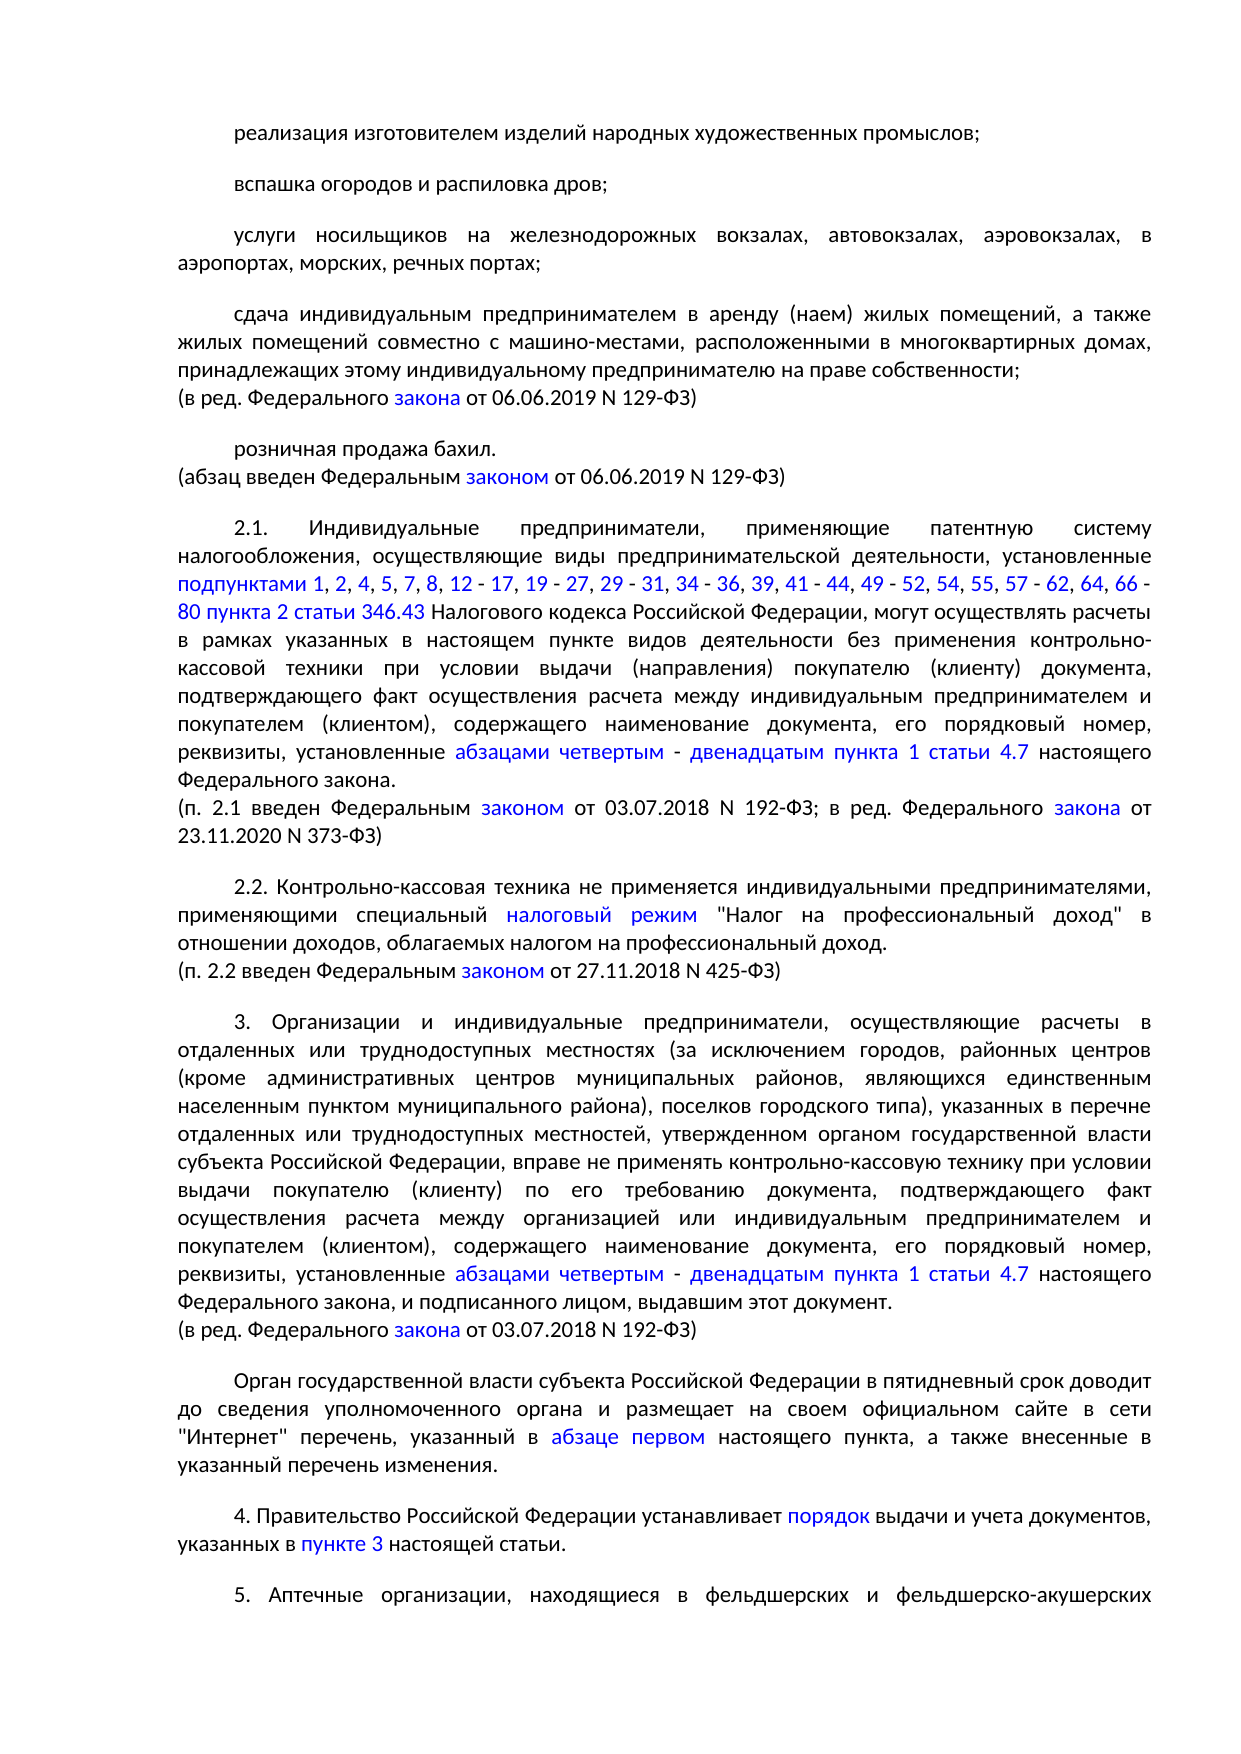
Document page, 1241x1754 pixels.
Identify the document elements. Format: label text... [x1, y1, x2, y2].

text розничная продажа бахил. [177, 434, 1152, 462]
text услуги носильщиков на железнодорожных вокзалах, автовокзалах, аэровокзалах, в аэропортах, морских, речных портах; [177, 220, 1152, 276]
text (в ред. Федерального закона от 06.06.2019 N 129-ФЗ) [177, 383, 1152, 411]
text (п. 2.1 введен Федеральным законом от 03.07.2018 N 192-ФЗ; в ред. Федерального закона от 23.11.2020 N 373-ФЗ) [177, 793, 1152, 849]
text (в ред. Федерального закона от 03.07.2018 N 192-ФЗ) [177, 1315, 1152, 1343]
text 3. Организации и индивидуальные предприниматели, осуществляющие расчеты в отдаленных или труднодоступных местностях (за исключением городов, районных центров (кроме административных центров муниципальных районов, являющихся единственным населенным пунктом муниципального района), поселков городского типа), указанных в перечне отдаленных или труднодоступных местностей, утвержденном органом государственной власти субъекта Российской Федерации, вправе не применять контрольно-кассовую технику при условии выдачи покупателю (клиенту) по его требованию документа, подтверждающего факт осуществления расчета между организацией или индивидуальным предпринимателем и покупателем (клиентом), содержащего наименование документа, его порядковый номер, реквизиты, установленные абзацами четвертым - двенадцатым пункта 1 статьи 4.7 настоящего Федерального закона, и подписанного лицом, выдавшим этот документ. [177, 1007, 1152, 1315]
text реализация изготовителем изделий народных художественных промыслов; [177, 118, 1152, 146]
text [177, 1580, 1152, 1608]
text вспашка огородов и распиловка дров; [177, 169, 1152, 197]
text сдача индивидуальным предпринимателем в аренду (наем) жилых помещений, а также жилых помещений совместно с машино-местами, расположенными в многоквартирных домах, принадлежащих этому индивидуальному предпринимателю на праве собственности; [177, 299, 1152, 383]
text 2.1. Индивидуальные предприниматели, применяющие патентную систему налогообложения, осуществляющие виды предпринимательской деятельности, установленные подпунктами 1, 2, 4, 5, 7, 8, 12 - 17, 19 - 27, 29 - 31, 34 - 36, 39, 41 - 44, 49 - 52, 54, 55, 57 - 62, 64, 66 - 80 пункта 2 статьи 346.43 Налогового кодекса Российской Федерации, могут осуществлять расчеты в рамках указанных в настоящем пункте видов деятельности без применения контрольно-кассовой техники при условии выдачи (направления) покупателю (клиенту) документа, подтверждающего факт осуществления расчета между индивидуальным предпринимателем и покупателем (клиентом), содержащего наименование документа, его порядковый номер, реквизиты, установленные абзацами четвертым - двенадцатым пункта 1 статьи 4.7 настоящего Федерального закона. [177, 513, 1152, 793]
text 2.2. Контрольно-кассовая техника не применяется индивидуальными предпринимателями, применяющими специальный налоговый режим "Налог на профессиональный доход" в отношении доходов, облагаемых налогом на профессиональный доход. [177, 872, 1152, 956]
text Орган государственной власти субъекта Российской Федерации в пятидневный срок доводит до сведения уполномоченного органа и размещает на своем официальном сайте в сети "Интернет" перечень, указанный в абзаце первом настоящего пункта, а также внесенные в указанный перечень изменения. [177, 1366, 1152, 1478]
text (п. 2.2 введен Федеральным законом от 27.11.2018 N 425-ФЗ) [177, 956, 1152, 984]
text (абзац введен Федеральным законом от 06.06.2019 N 129-ФЗ) [177, 462, 1152, 490]
text 4. Правительство Российской Федерации устанавливает порядок выдачи и учета документов, указанных в пункте 3 настоящей статьи. [177, 1501, 1152, 1557]
